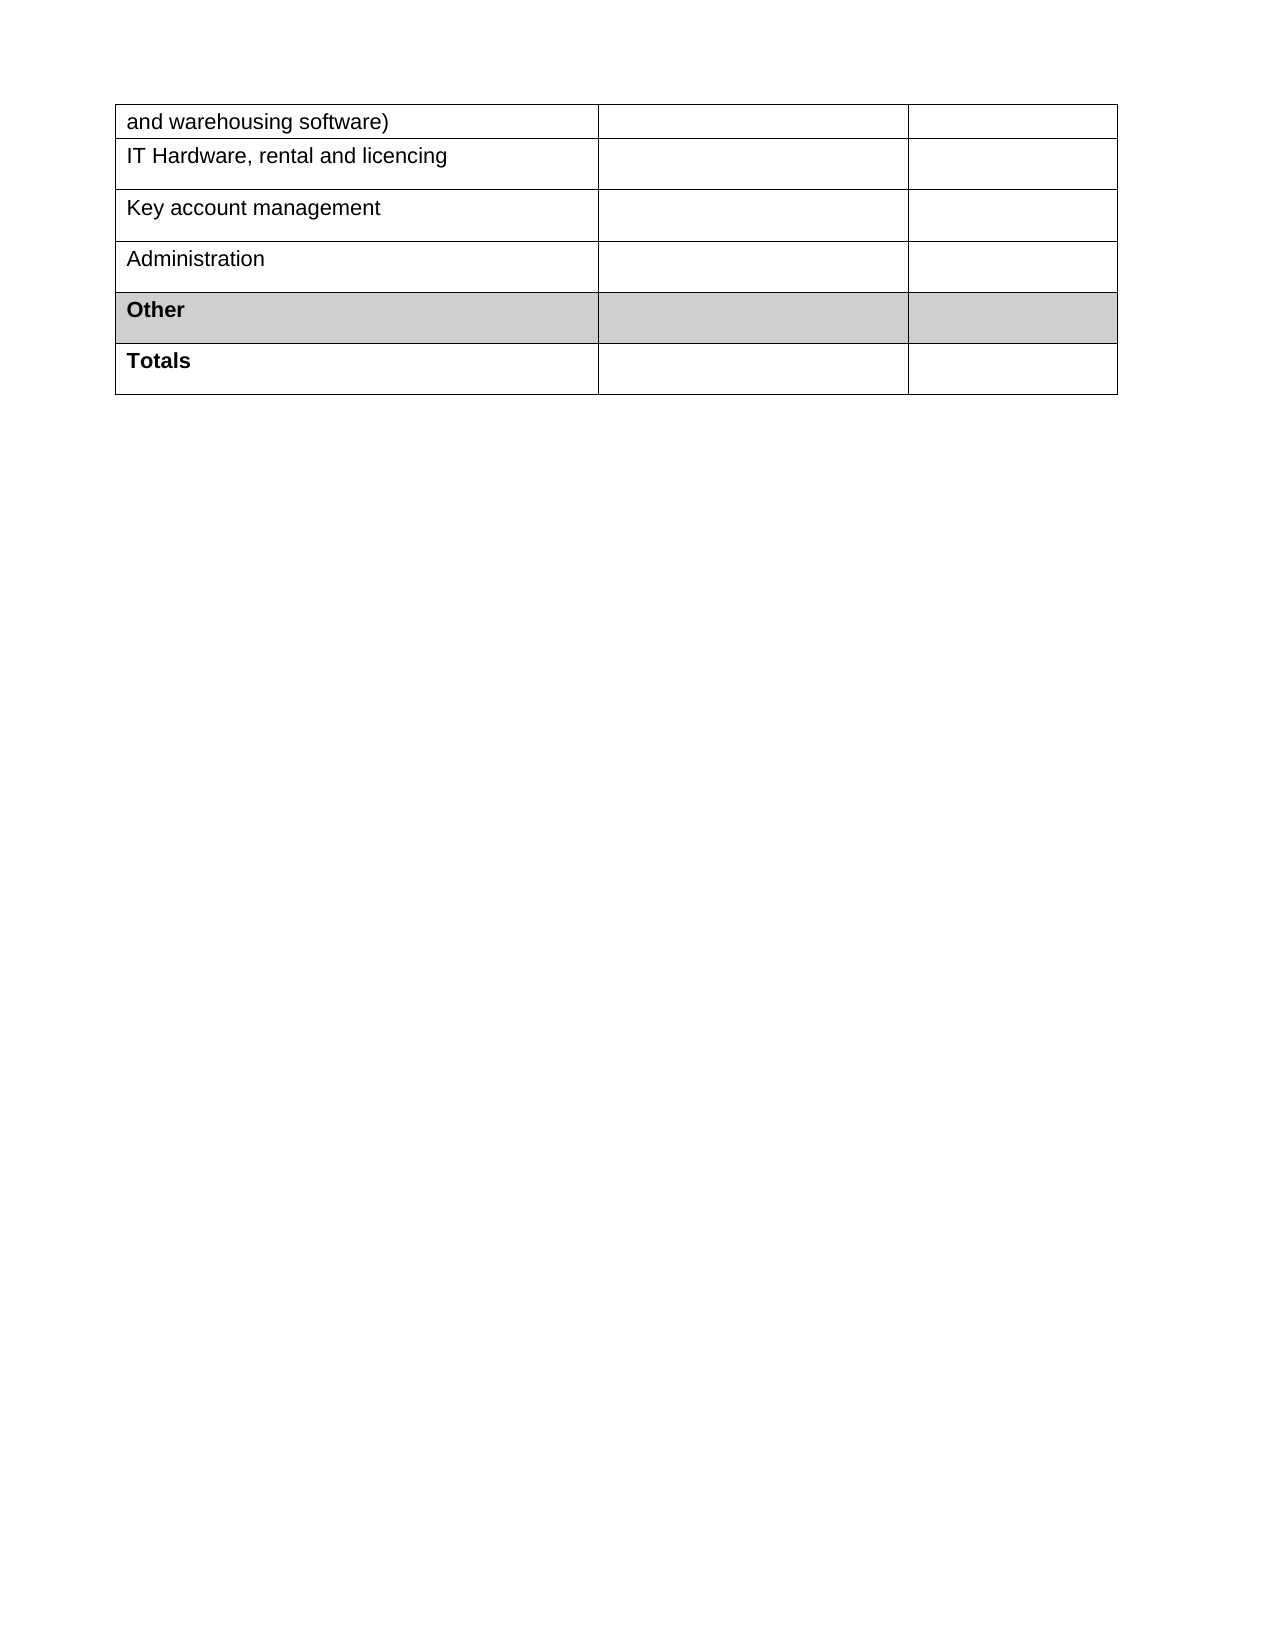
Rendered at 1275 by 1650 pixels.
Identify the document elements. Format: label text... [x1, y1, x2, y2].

table_cell [599, 190, 908, 241]
table_cell [909, 242, 1117, 292]
table_cell [909, 190, 1117, 241]
table_cell [909, 344, 1117, 394]
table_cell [116, 105, 598, 138]
table_cell Administration [116, 242, 598, 292]
table_cell [599, 242, 908, 292]
table_cell IT Hardware, rental and licencing [116, 139, 598, 189]
table_cell Totals [116, 344, 598, 394]
table_cell [909, 105, 1117, 138]
table_cell Key account management [116, 190, 598, 241]
table_cell [599, 293, 908, 343]
table_cell [599, 344, 908, 394]
table_cell Other [116, 293, 598, 343]
table_cell [599, 105, 908, 138]
table_cell [909, 293, 1117, 343]
table_cell [909, 139, 1117, 189]
table_cell [599, 139, 908, 189]
